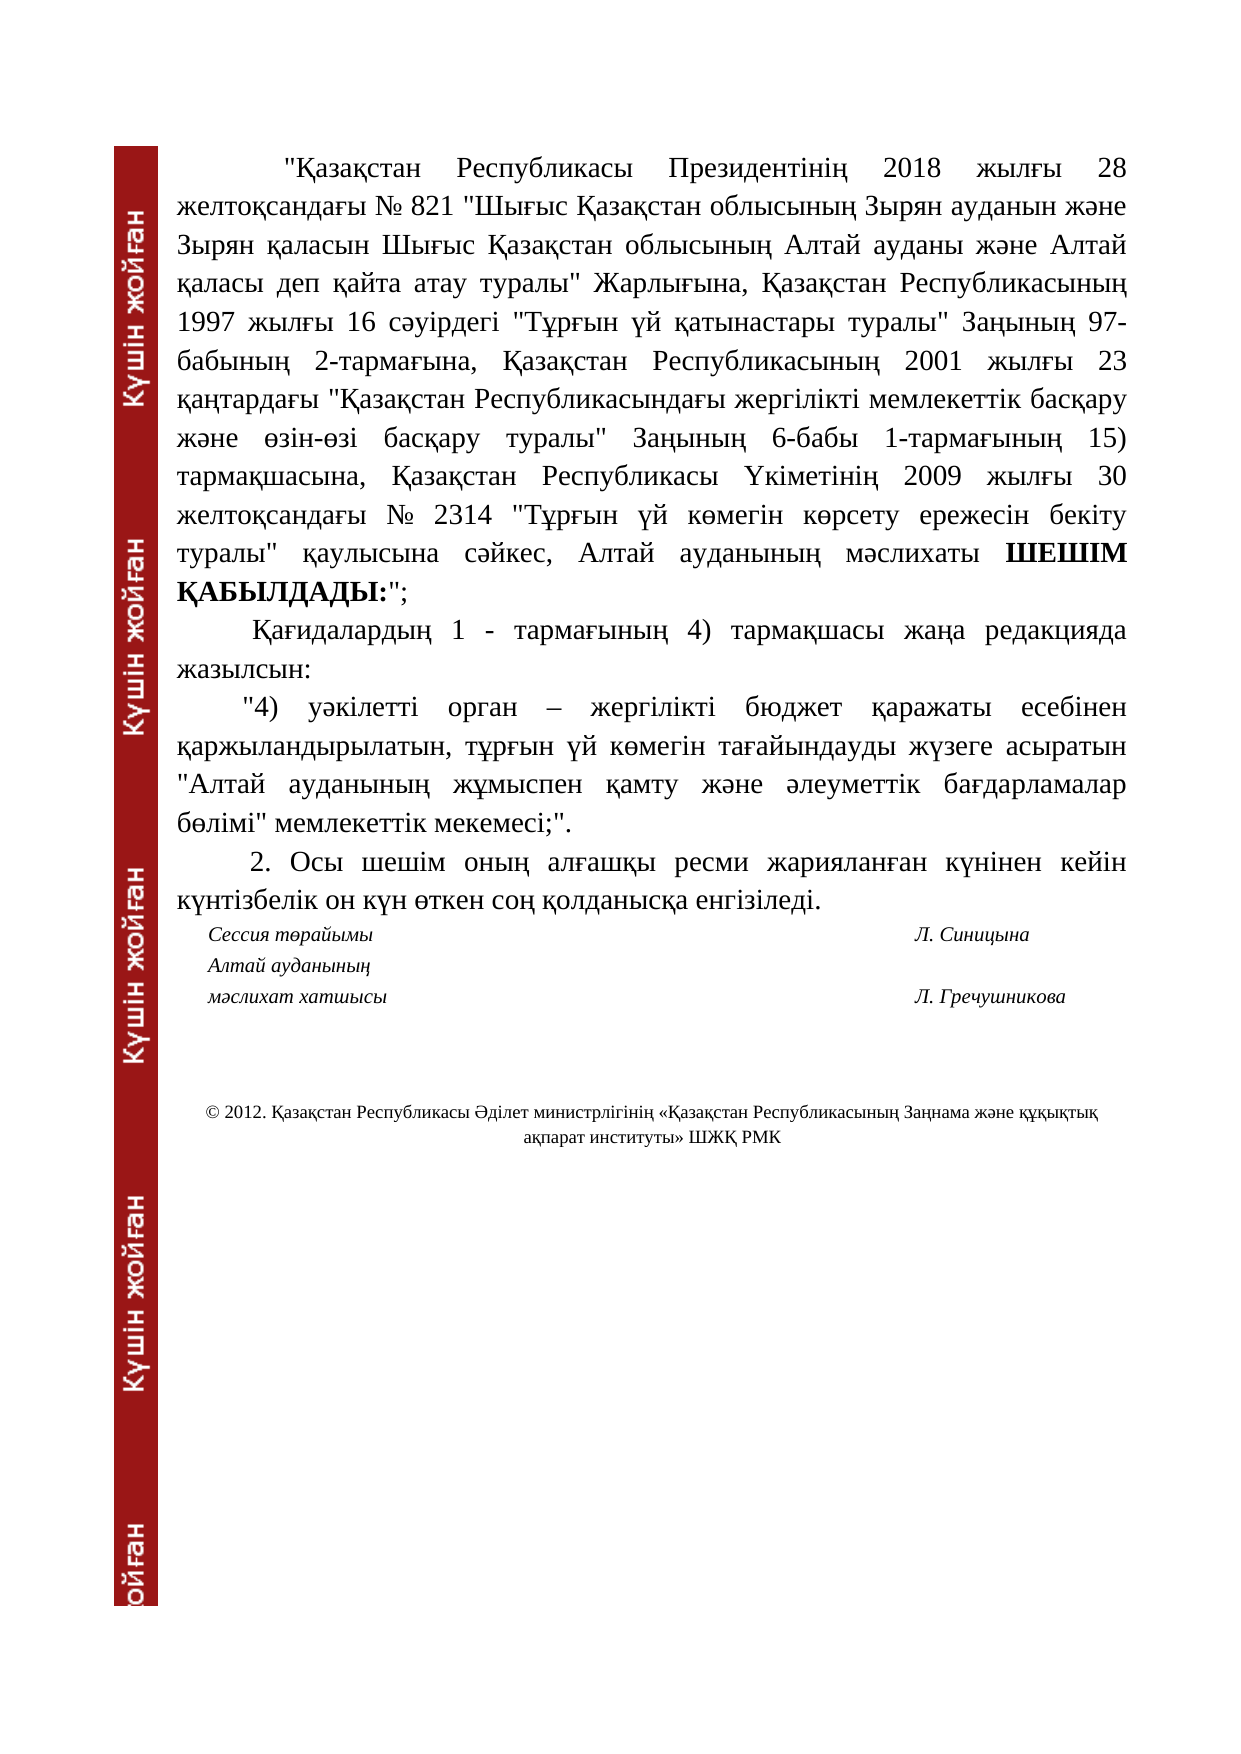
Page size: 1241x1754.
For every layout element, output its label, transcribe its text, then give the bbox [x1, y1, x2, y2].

text © 2012. Қазақстан Республикасы Әділет министрлігінің «Қазақстан Республикасының Заңнама және құқықтық ақпарат институты» ШЖҚ РМК [112, 1101, 1128, 1147]
picture [114, 684, 158, 689]
table_header Л. Синицына [913, 921, 1240, 952]
table_cell Л. Гречушникова [913, 983, 1240, 1014]
table_cell Алтай ауданының [101, 952, 1240, 983]
picture [114, 916, 158, 921]
text 2. Осы шешім оның алғашқы ресми жарияланған күнінен кейін күнтізбелік он күн өткен соң қолданысқа енгізіледі. [112, 844, 1128, 916]
picture [114, 607, 158, 612]
text "Қазақстан Республикасы Президентінің 2018 жылғы 28 желтоқсандағы № 821 "Шығыс Қазақстан облысының Зырян ауданын және Зырян қаласын Шығыс Қазақстан облысының Алтай ауданы және Алтай қаласы деп қайта атау туралы" Жарлығына, Қазақстан Республикасының 1997 жылғы 16 сәуірдегі "Тұрғын үй қатынастары туралы" Заңының 97-бабының 2-тармағына, Қазақстан Республикасының 2001 жылғы 23 қаңтардағы "Қазақстан Республикасындағы жергілікті мемлекеттік басқару және өзін-өзі басқару туралы" Заңының 6-бабы 1-тармағының 15) тармақшасына, Қазақстан Республикасы Үкіметінің 2009 жылғы 30 желтоқсандағы № 2314 "Тұрғын үй көмегін көрсету ережесін бекіту туралы" қаулысына сәйкес, Алтай ауданының мәслихаты ШЕШІМ ҚАБЫЛДАДЫ:"; [112, 150, 1128, 607]
picture [114, 1147, 158, 1606]
table_cell мәслихат хатшысы [101, 983, 913, 1014]
picture [114, 1014, 158, 1101]
text Қағидалардың 1 - тармағының 4) тармақшасы жаңа редакцияда жазылсын: [112, 612, 1128, 684]
picture [114, 839, 158, 844]
picture [114, 146, 158, 150]
table_header Сессия төрайымы [101, 921, 913, 952]
text "4) уәкілетті орган – жергілікті бюджет қаражаты есебінен қаржыландырылатын, тұрғын үй көмегін тағайындауды жүзеге асыратын "Алтай ауданының жұмыспен қамту және әлеуметтік бағдарламалар бөлімі" мемлекеттік мекемесі;". [112, 689, 1128, 839]
